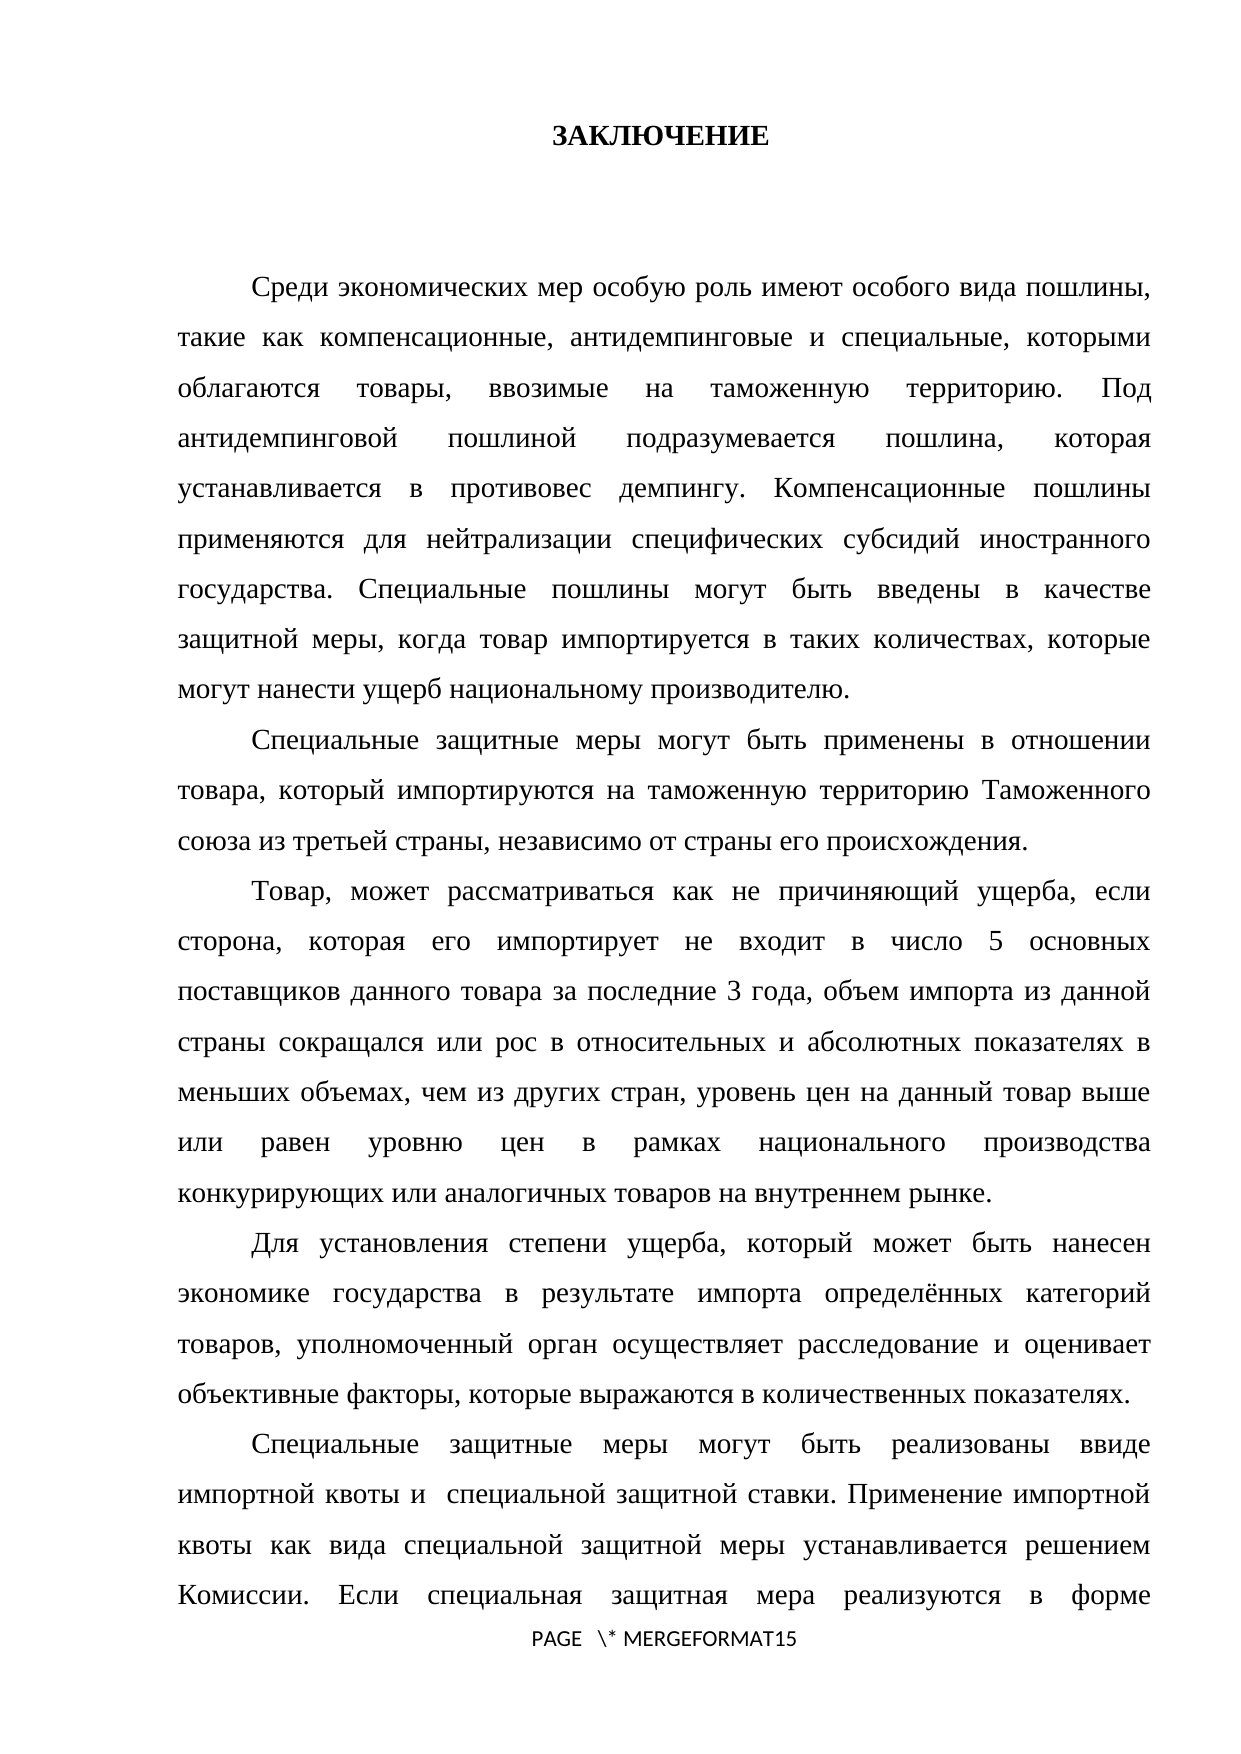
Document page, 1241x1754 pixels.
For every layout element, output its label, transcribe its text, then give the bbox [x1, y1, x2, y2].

text Для установления степени ущерба, который может быть нанесен экономике государства в результате импорта определённых категорий товаров, уполномоченный орган осуществляет расследование и оценивает объективные факторы, которые выражаются в количественных показателях. [177, 1225, 1152, 1409]
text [177, 1426, 1152, 1611]
text Товар, может рассматриваться как не причиняющий ущерба, если сторона, которая его импортирует не входит в число 5 основных поставщиков данного товара за последние 3 года, объем импорта из данной страны сокращался или рос в относительных и абсолютных показателях в меньших объемах, чем из других стран, уровень цен на данный товар выше или равен уровню цен в рамках национального производства конкурирующих или аналогичных товаров на внутреннем рынке. [177, 873, 1152, 1208]
text Специальные защитные меры могут быть применены в отношении товара, который импортируются на таможенную территорию Таможенного союза из третьей страны, независимо от страны его происхождения. [177, 722, 1152, 856]
subtitle ЗАКЛЮЧЕНИЕ [177, 118, 1152, 202]
text Среди экономических мер особую роль имеют особого вида пошлины, такие как компенсационные, антидемпинговые и специальные, которыми облагаются товары, ввозимые на таможенную территорию. Под антидемпинговой пошлиной подразумевается пошлина, которая устанавливается в противовес демпингу. Компенсационные пошлины применяются для нейтрализации специфических субсидий иностранного государства. Специальные пошлины могут быть введены в качестве защитной меры, когда товар импортируется в таких количествах, которые могут нанести ущерб национальному производителю. [177, 269, 1152, 705]
